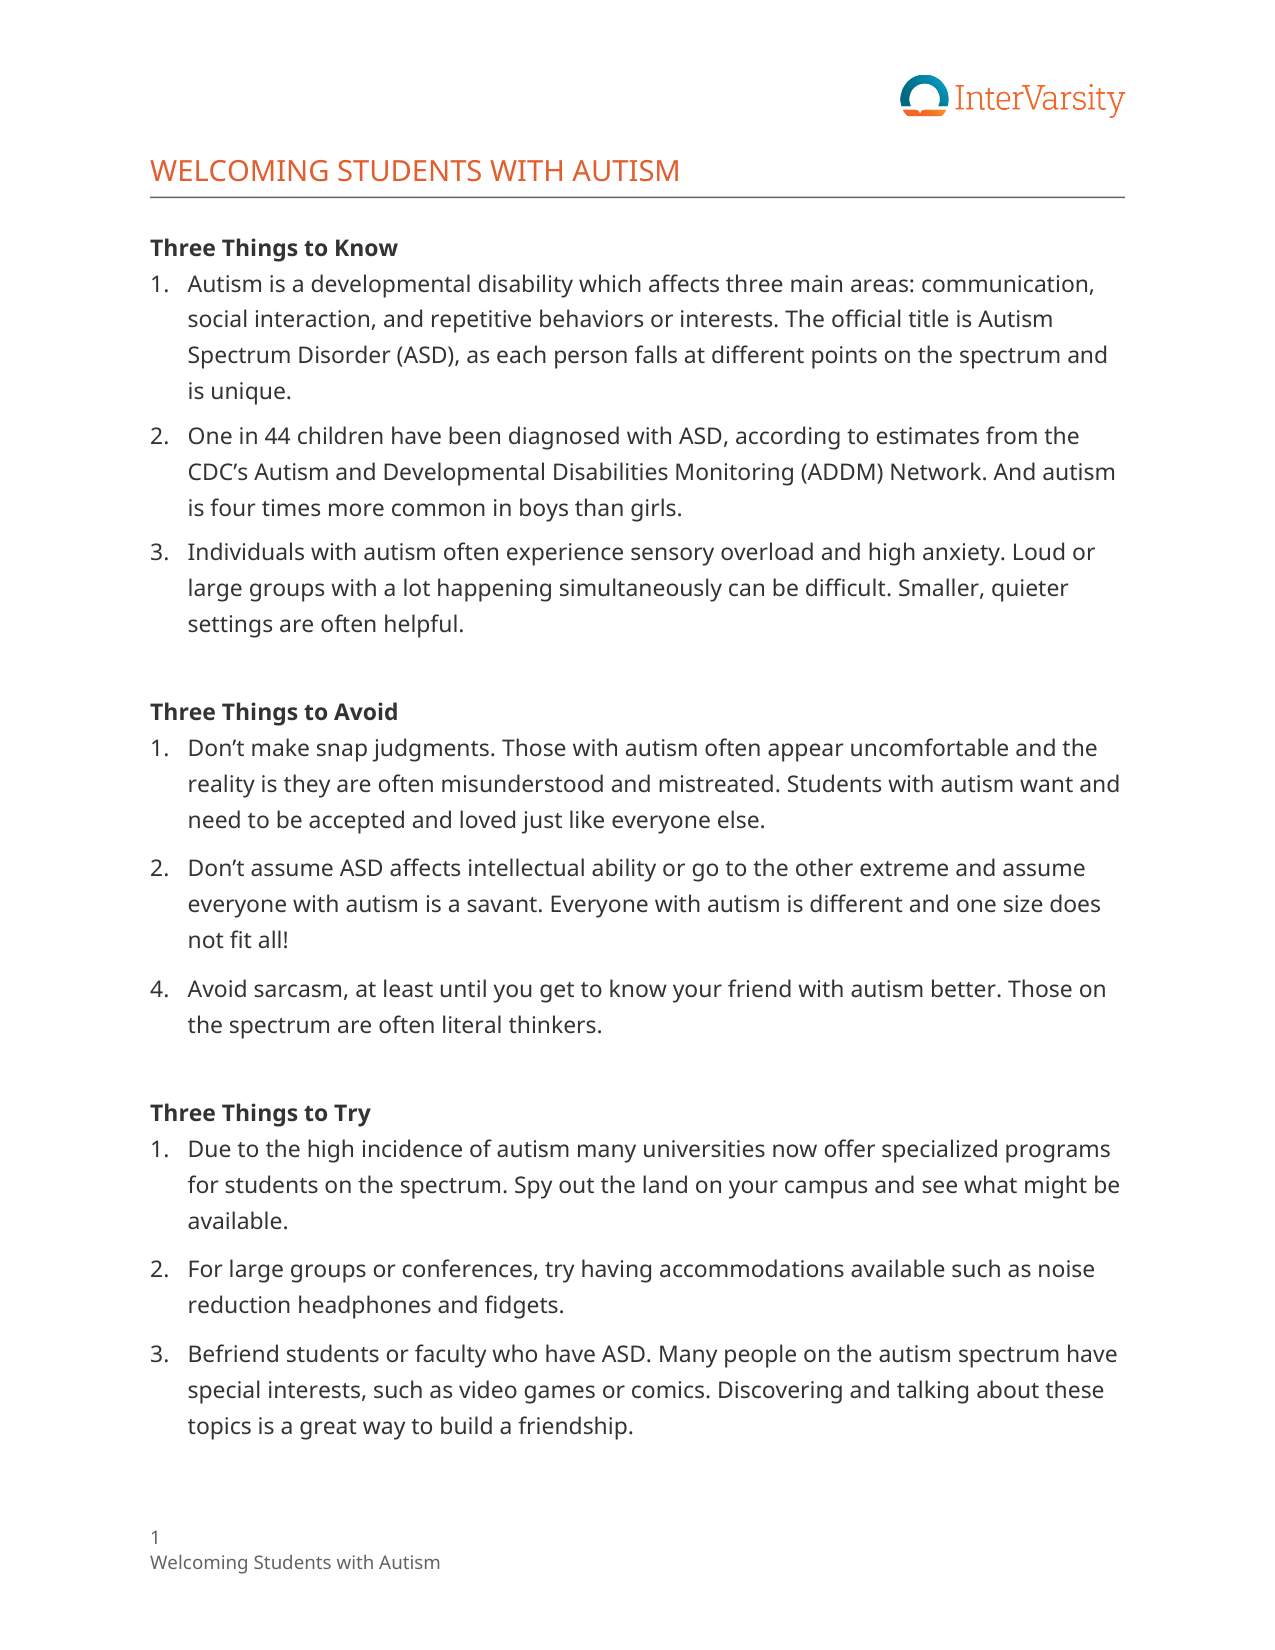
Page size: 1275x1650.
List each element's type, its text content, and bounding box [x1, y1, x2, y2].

list Due to the high incidence of autism many universities now offer specialized programs for students on the spectrum. Spy out the land on your campus and see what might be available. [150, 1133, 1125, 1236]
text WELCOMING STUDENTS WITH AUTISM [150, 150, 1125, 190]
text Three Things to Avoid [150, 696, 1125, 727]
picture [900, 75, 1125, 118]
list Don’t assume ASD affects intellectual ability or go to the other extreme and assume everyone with autism is a savant. Everyone with autism is different and one size does not fit all! [150, 852, 1125, 956]
list Avoid sarcasm, at least until you get to know your friend with autism better. Those on the spectrum are often literal thinkers. [150, 973, 1125, 1040]
text Three Things to Try [150, 1097, 1125, 1128]
text Three Things to Know [150, 232, 1125, 263]
picture [900, 75, 915, 92]
list Individuals with autism often experience sensory overload and high anxiety. Loud or large groups with a lot happening simultaneously can be difficult. Smaller, quieter settings are often helpful. [150, 536, 1125, 639]
list Autism is a developmental disability which affects three main areas: communication, social interaction, and repetitive behaviors or interests. The official title is Autism Spectrum Disorder (ASD), as each person falls at different points on the spectrum and is unique. [150, 267, 1125, 407]
list Don’t make snap judgments. Those with autism often appear uncomfortable and the reality is they are often misunderstood and mistreated. Students with autism want and need to be accepted and loved just like everyone else. [150, 732, 1125, 835]
list For large groups or conferences, try having accommodations available such as noise reduction headphones and fidgets. [150, 1253, 1125, 1321]
list Befriend students or faculty who have ASD. Many people on the autism spectrum have special interests, such as video games or comics. Discovering and talking about these topics is a great way to build a friendship. [150, 1338, 1125, 1441]
list One in 44 children have been diagnosed with ASD, according to estimates from the CDC’s Autism and Developmental Disabilities Monitoring (ADDM) Network. And autism is four times more common in boys than girls. [150, 419, 1125, 523]
